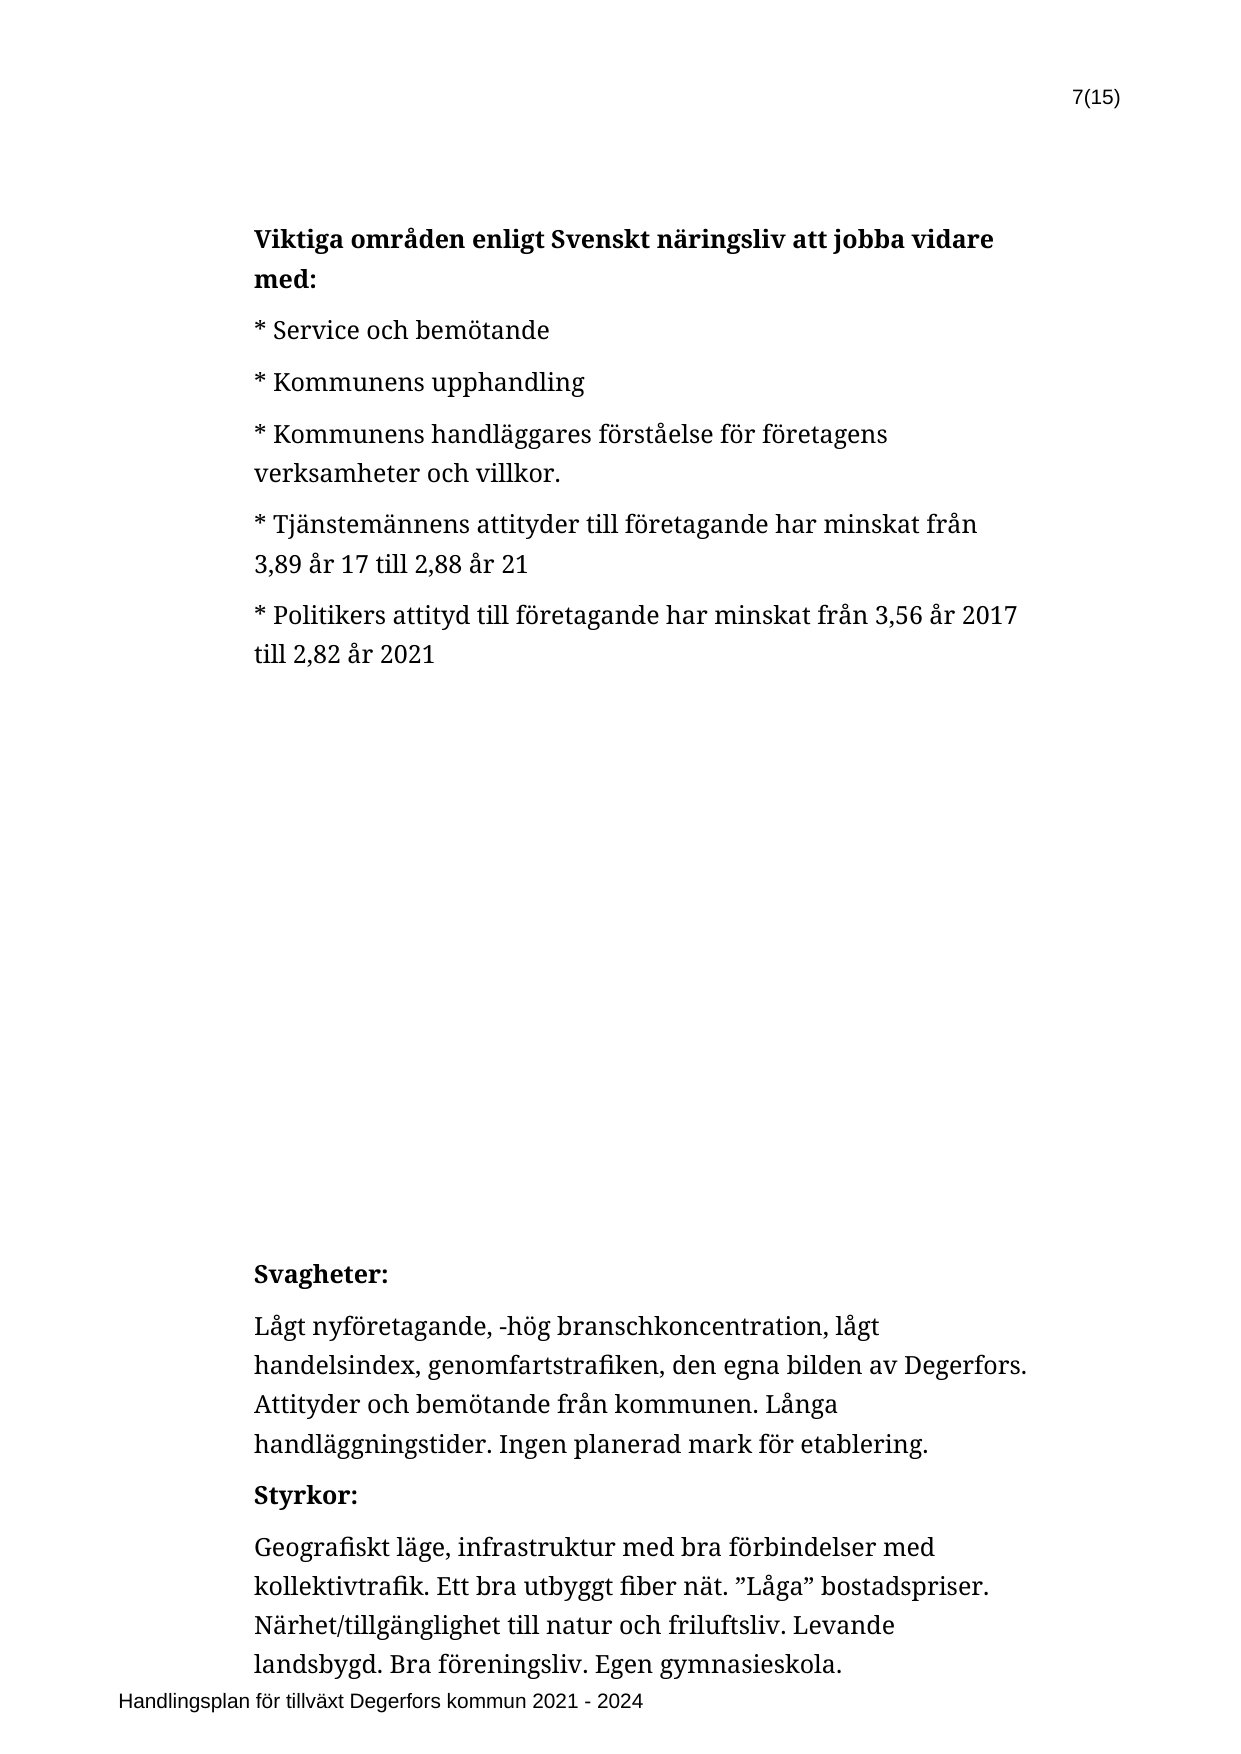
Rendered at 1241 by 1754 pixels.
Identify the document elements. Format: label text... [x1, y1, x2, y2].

text * Service och bemötande [254, 313, 1028, 347]
text Lågt nyföretagande, -hög branschkoncentration, lågt handelsindex, genomfartstrafiken, den egna bilden av Degerfors. Attityder och bemötande från kommunen. Långa handläggningstider. Ingen planerad mark för etablering. [254, 1309, 1028, 1460]
text Svagheter: [254, 1257, 1028, 1291]
text Geografiskt läge, infrastruktur med bra förbindelser med kollektivtrafik. Ett bra utbyggt fiber nät. ”Låga” bostadspriser. Närhet/tillgänglighet till natur och friluftsliv. Levande landsbygd. Bra föreningsliv. Egen gymnasieskola. [254, 1530, 1028, 1681]
text Styrkor: [254, 1478, 1028, 1512]
text * Tjänstemännens attityder till företagande har minskat från 3,89 år 17 till 2,88 år 21 [254, 507, 1028, 580]
text Viktiga områden enligt Svenskt näringsliv att jobba vidare med: [254, 222, 1028, 295]
text * Kommunens handläggares förståelse för företagens verksamheter och villkor. [254, 416, 1028, 489]
text * Kommunens upphandling [254, 365, 1028, 399]
text * Politikers attityd till företagande har minskat från 3,56 år 2017 till 2,82 år 2021 [254, 598, 1028, 671]
